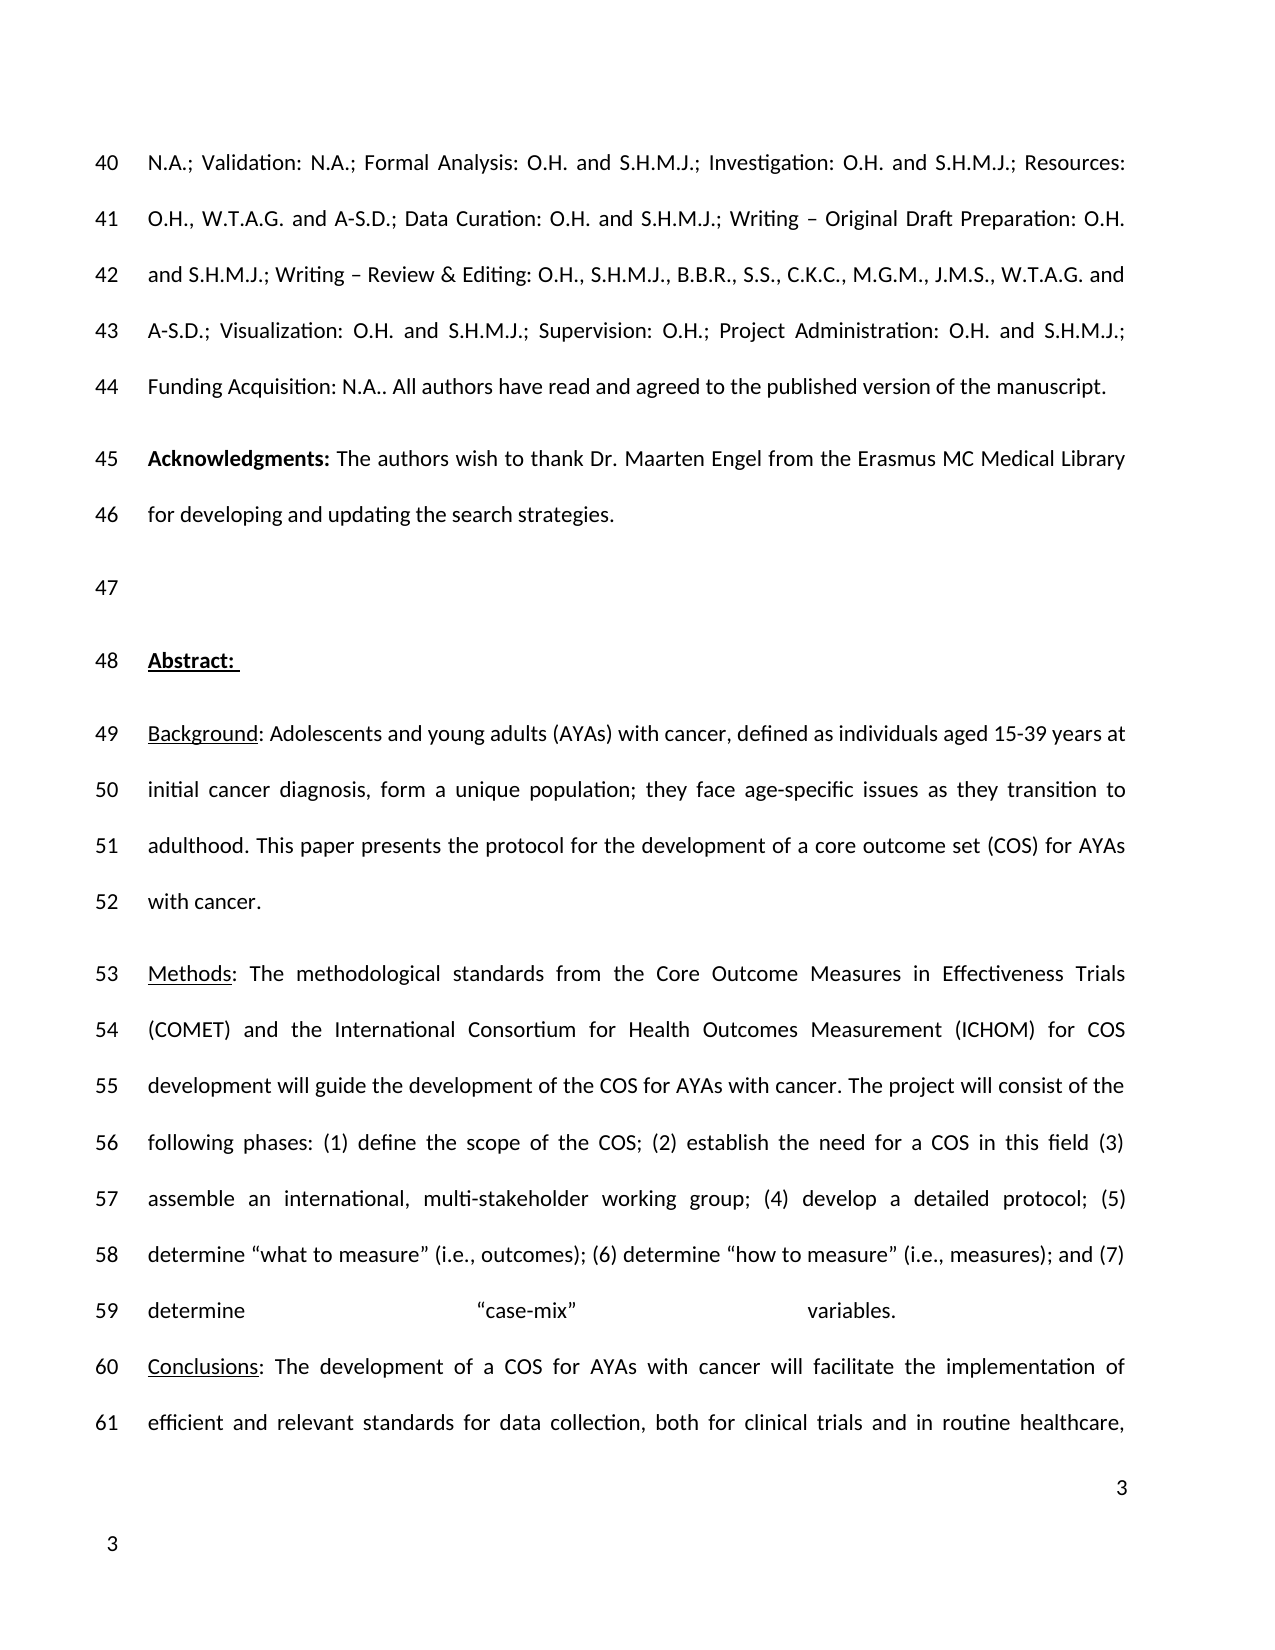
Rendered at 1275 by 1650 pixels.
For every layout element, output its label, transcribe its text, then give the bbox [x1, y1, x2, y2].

text Background: Adolescents and young adults (AYAs) with cancer, defined as individuals aged 15-39 years at initial cancer diagnosis, form a unique population; they face age-specific issues as they transition to adulthood. This paper presents the protocol for the development of a core outcome set (COS) for AYAs with cancer. [148, 719, 1127, 915]
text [148, 148, 1127, 400]
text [148, 959, 1127, 1436]
text Acknowledgments: The authors wish to thank Dr. Maarten Engel from the Erasmus MC Medical Library for developing and updating the search strategies. [148, 444, 1127, 528]
text Abstract: [148, 646, 1127, 674]
